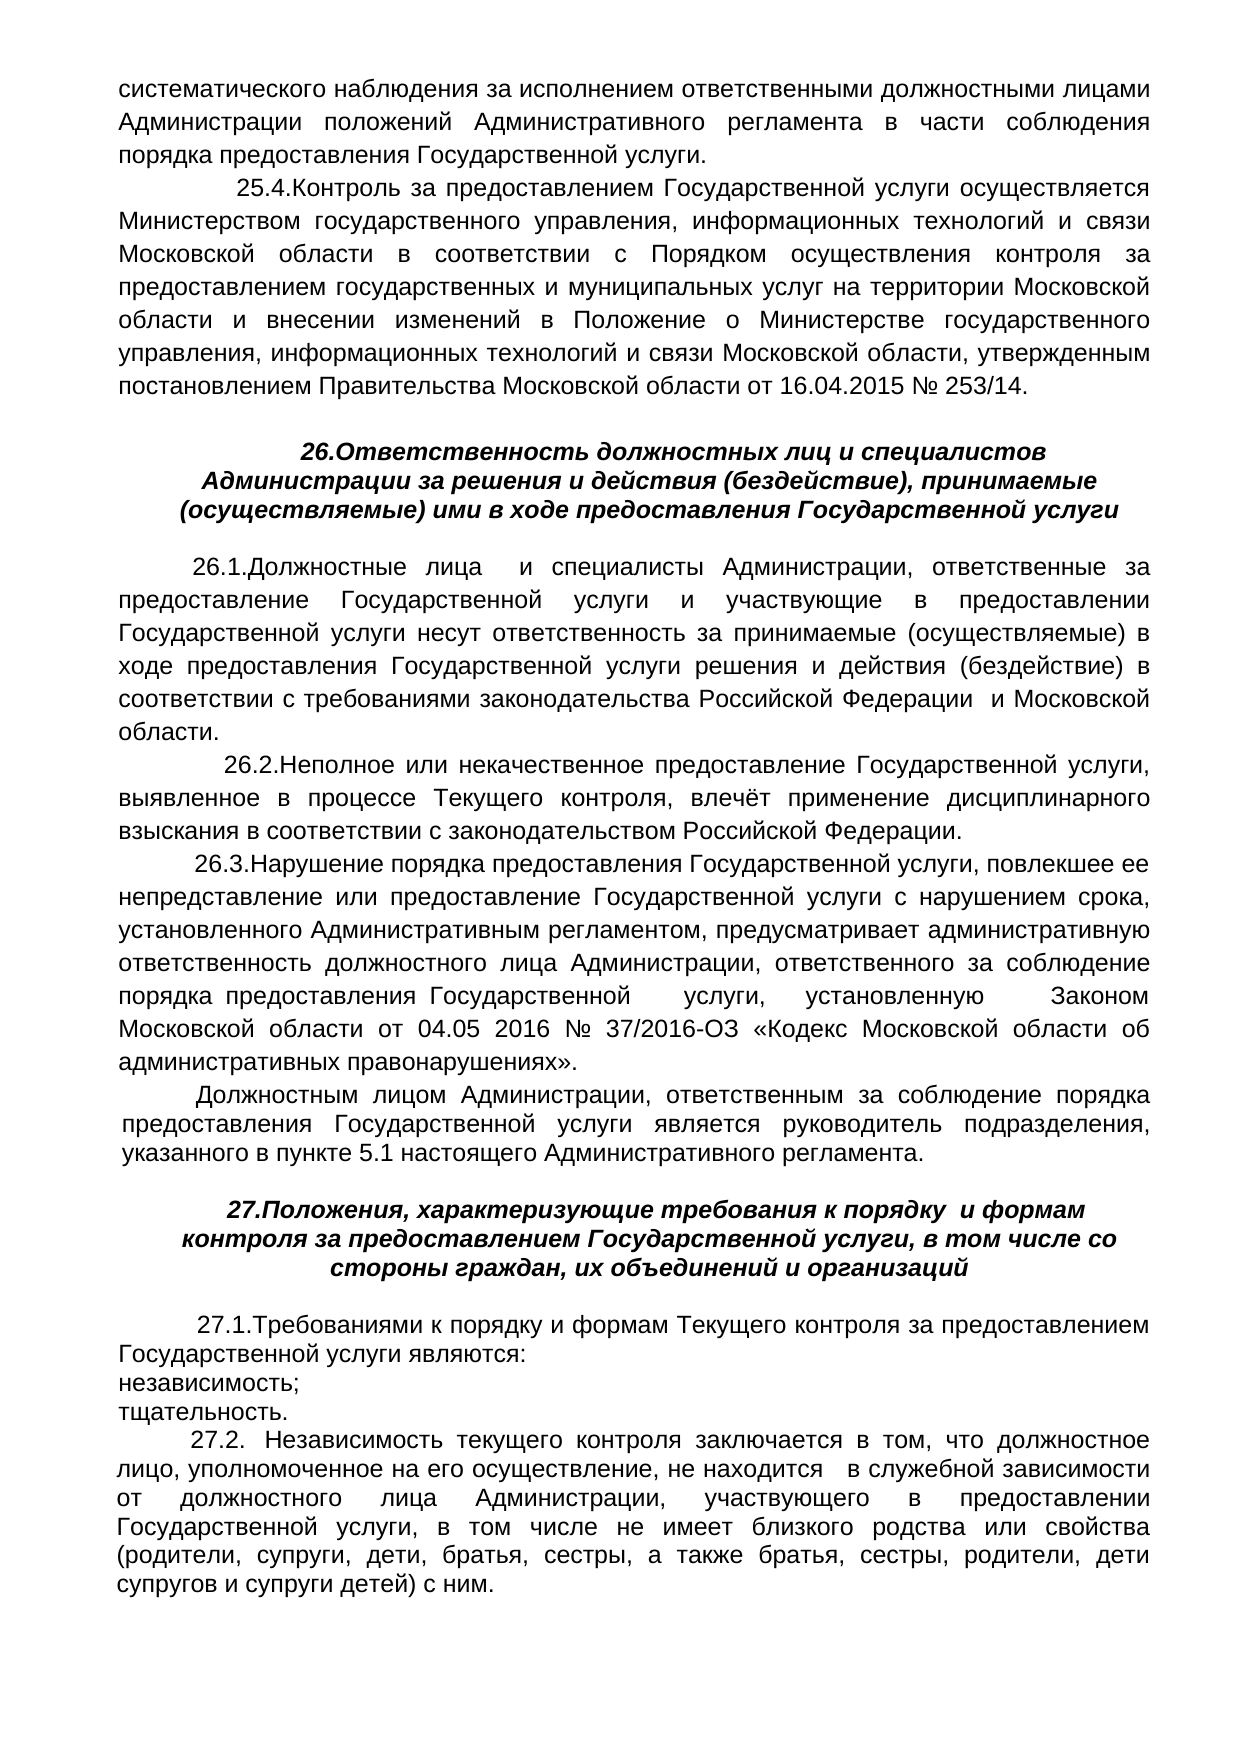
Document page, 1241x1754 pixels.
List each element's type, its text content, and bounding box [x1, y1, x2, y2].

list 27.Положения, характеризующие требования к порядку и формам контроля за предоставлением Государственной услуги, в том числе со стороны граждан, их объединений и организаций [148, 1195, 1152, 1282]
list 26.Ответственность должностных лиц и специалистов Администрации за решения и действия (бездействие), принимаемые (осуществляемые) ими в ходе предоставления Государственной услуги [148, 437, 1152, 523]
list 25.4.Контроль за предоставлением Государственной услуги осуществляется Министерством государственного управления, информационных технологий и связи Московской области в соответствии с Порядком осуществления контроля за предоставлением государственных и муниципальных услуг на территории Московской области и внесении изменений в Положение о Министерстве государственного управления, информационных технологий и связи Московской области, утвержденным постановлением Правительства Московской области от 16.04.2015 № 253/14. [118, 173, 1152, 400]
list 26.1.Должностные лица и специалисты Администрации, ответственные за предоставление Государственной услуги и участвующие в предоставлении Государственной услуги несут ответственность за принимаемые (осуществляемые) в ходе предоставления Государственной услуги решения и действия (бездействие) в соответствии с требованиями законодательства Российской Федерации и Московской области. [118, 552, 1152, 746]
list 27.2. Независимость текущего контроля заключается в том, что должностное лицо, уполномоченное на его осуществление, не находится в служебной зависимости от должностного лица Администрации, участвующего в предоставлении Государственной услуги, в том числе не имеет близкого родства или свойства (родители, супруги, дети, братья, сестры, а также братья, сестры, родители, дети супругов и супруги детей) с ним. [116, 1425, 1152, 1598]
list 26.2.Неполное или некачественное предоставление Государственной услуги, выявленное в процессе Текущего контроля, влечёт применение дисциплинарного взыскания в соответствии с законодательством Российской Федерации. [118, 750, 1152, 845]
list 26.3.Нарушение порядка предоставления Государственной услуги, повлекшее ее непредставление или предоставление Государственной услуги с нарушением срока, установленного Административным регламентом, предусматривает административную ответственность должностного лица Администрации, ответственного за соблюдение порядка предоставления Государственной услуги, установленную Законом Московской области от 04.05 2016 № 37/2016-ОЗ «Кодекс Московской области об административных правонарушениях». [118, 849, 1152, 1076]
list Должностным лицом Администрации, ответственным за соблюдение порядка предоставления Государственной услуги является руководитель подразделения, указанного в пункте 5.1 настоящего Административного регламента. [122, 1080, 1152, 1167]
list тщательность. [118, 1397, 1152, 1425]
list 27.1.Требованиями к порядку и формам Текущего контроля за предоставлением Государственной услуги являются: [118, 1310, 1152, 1368]
list независимость; [118, 1368, 1152, 1397]
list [118, 74, 1152, 169]
